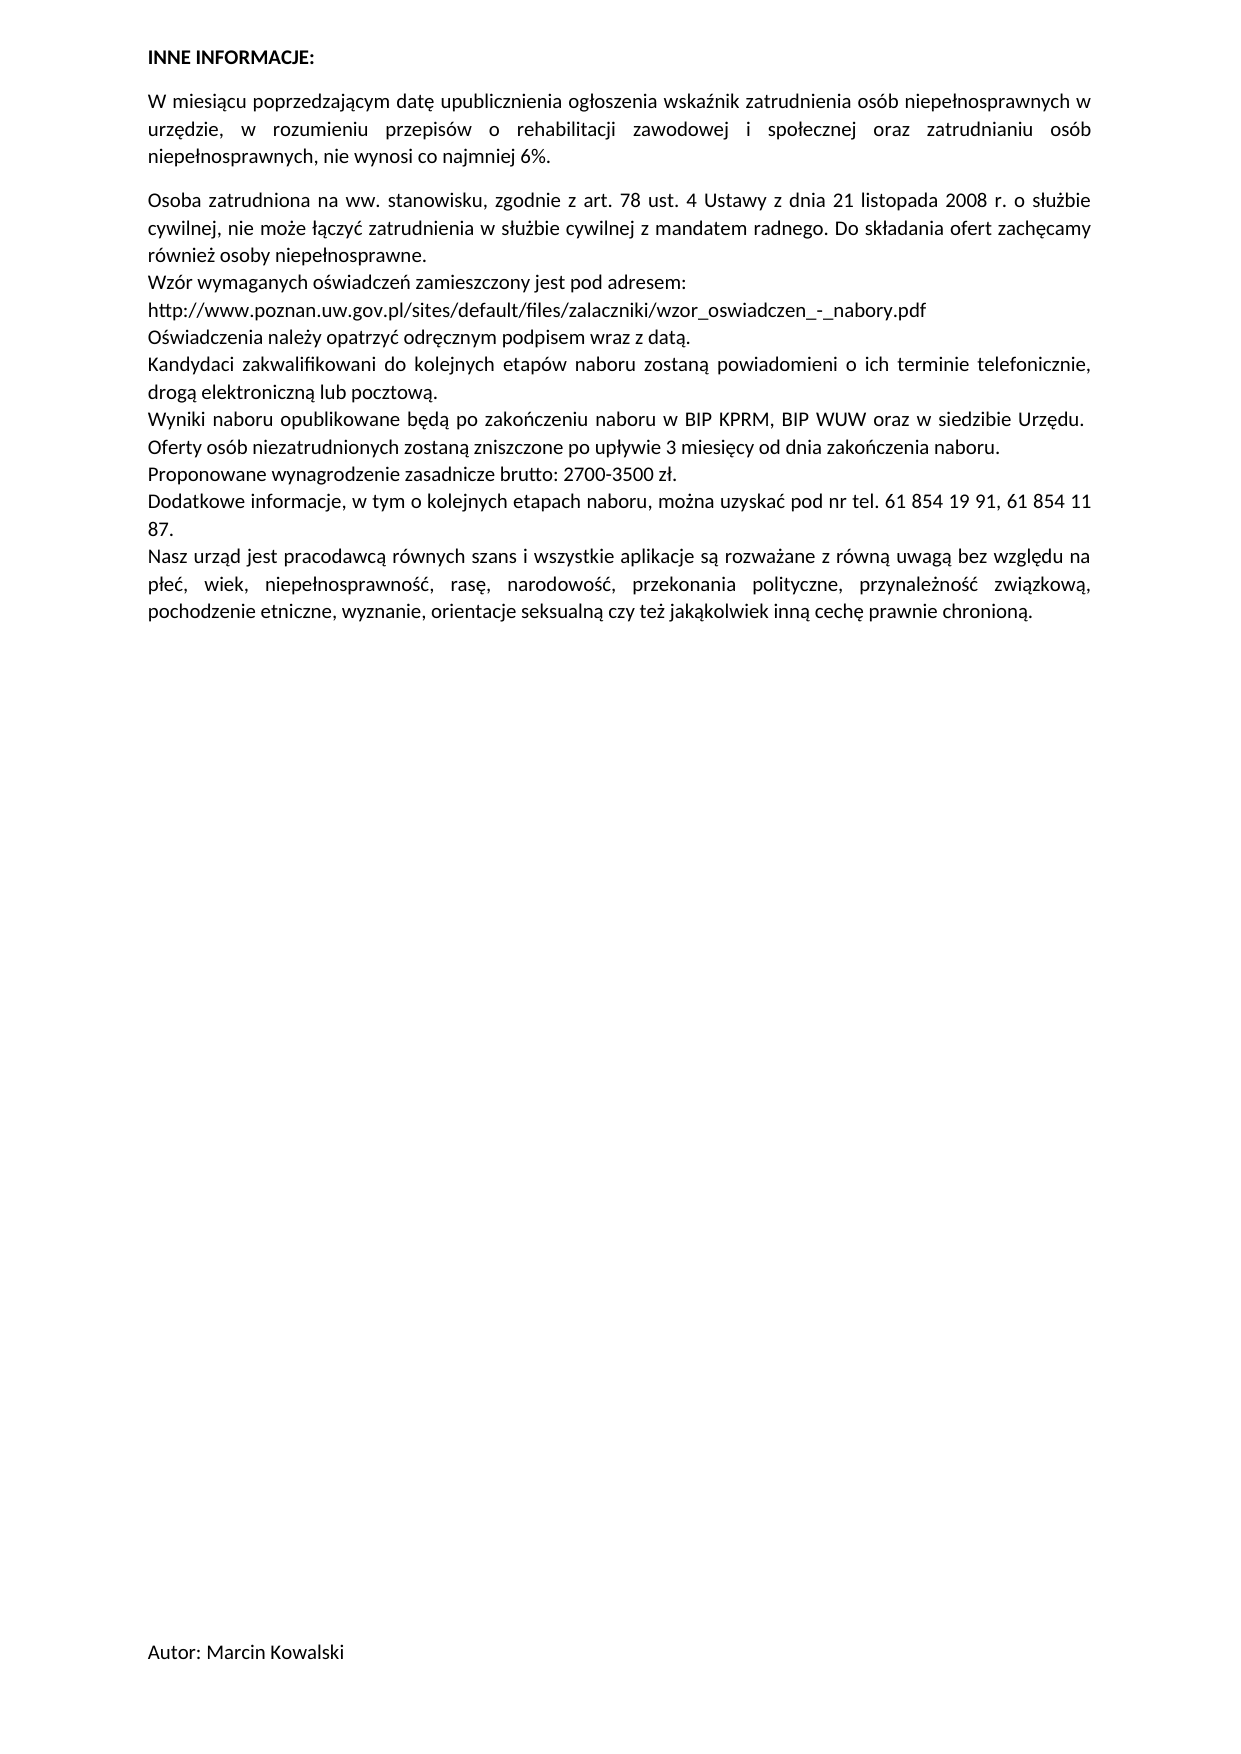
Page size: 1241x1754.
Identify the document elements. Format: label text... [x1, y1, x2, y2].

text Wzór wymaganych oświadczeń zamieszczony jest pod adresem: [148, 269, 1093, 295]
text Dodatkowe informacje, w tym o kolejnych etapach naboru, można uzyskać pod nr tel. 61 854 19 91, 61 854 11 87. [148, 489, 1093, 541]
text http://www.poznan.uw.gov.pl/sites/default/files/zalaczniki/wzor_oswiadczen_-_nabory.pdf Oświadczenia należy opatrzyć odręcznym podpisem wraz z datą. [148, 297, 1093, 350]
text Osoba zatrudniona na ww. stanowisku, zgodnie z art. 78 ust. 4 Ustawy z dnia 21 listopada 2008 r. o służbie cywilnej, nie może łączyć zatrudnienia w służbie cywilnej z mandatem radnego. Do składania ofert zachęcamy również osoby niepełnosprawne. [148, 187, 1093, 267]
text Kandydaci zakwalifikowani do kolejnych etapów naboru zostaną powiadomieni o ich terminie telefonicznie, drogą elektroniczną lub pocztową. [148, 352, 1093, 404]
text INNE INFORMACJE: [148, 44, 1093, 70]
text Proponowane wynagrodzenie zasadnicze brutto: 2700-3500 zł. [148, 461, 1093, 487]
text W miesiącu poprzedzającym datę upublicznienia ogłoszenia wskaźnik zatrudnienia osób niepełnosprawnych w urzędzie, w rozumieniu przepisów o rehabilitacji zawodowej i społecznej oraz zatrudnianiu osób niepełnosprawnych, nie wynosi co najmniej 6%. [148, 88, 1093, 169]
text Nasz urząd jest pracodawcą równych szans i wszystkie aplikacje są rozważane z równą uwagą bez względu na płeć, wiek, niepełnosprawność, rasę, narodowość, przekonania polityczne, przynależność związkową, pochodzenie etniczne, wyznanie, orientacje seksualną czy też jakąkolwiek inną cechę prawnie chronioną. [148, 543, 1093, 624]
text Autor: Marcin Kowalski [148, 1639, 1093, 1664]
text Wyniki naboru opublikowane będą po zakończeniu naboru w BIP KPRM, BIP WUW oraz w siedzibie Urzędu. Oferty osób niezatrudnionych zostaną zniszczone po upływie 3 miesięcy od dnia zakończenia naboru. [148, 406, 1093, 459]
